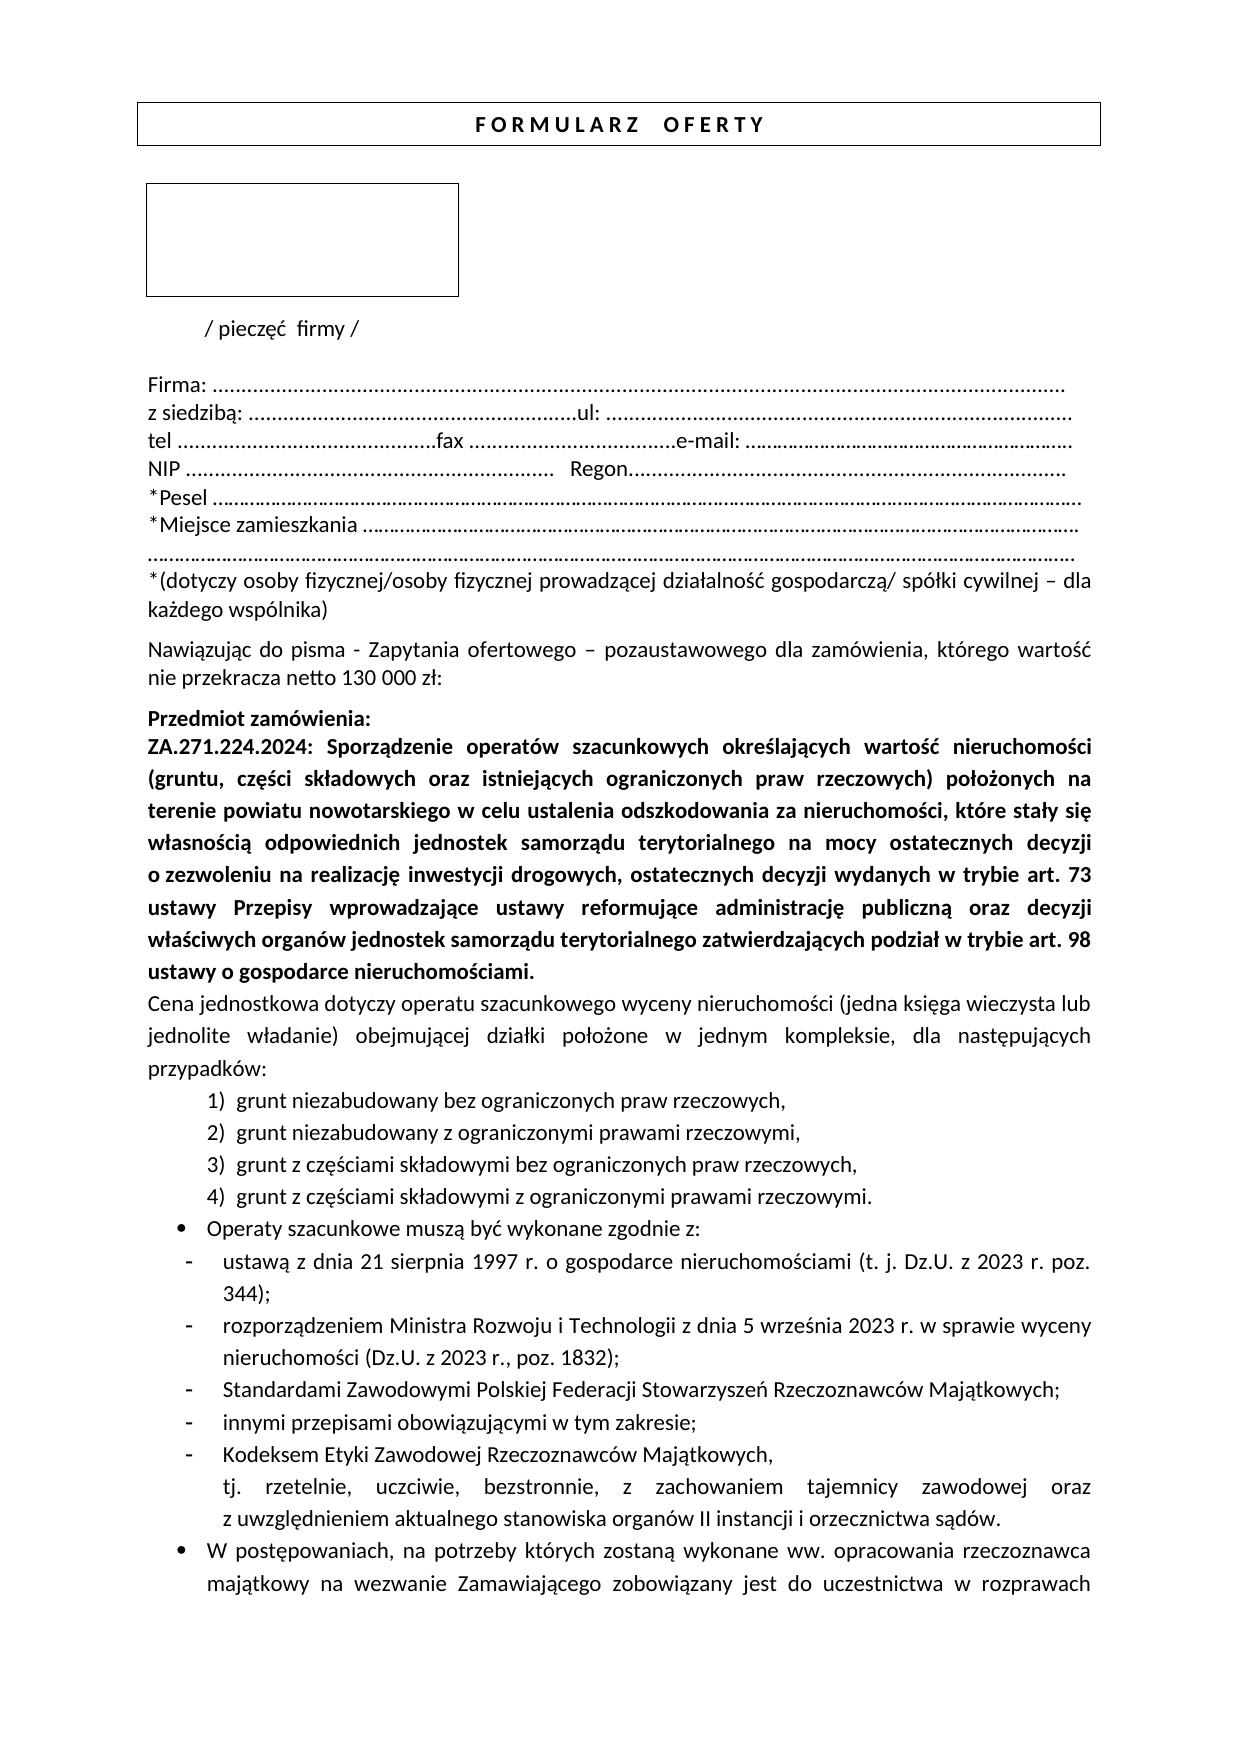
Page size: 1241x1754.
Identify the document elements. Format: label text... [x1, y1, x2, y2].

list Standardami Zawodowymi Polskiej Federacji Stowarzyszeń Rzeczoznawców Majątkowych; [185, 1376, 1093, 1403]
text ………………………………………………………………………………………………………………………………………………………….. [148, 539, 1093, 567]
text *Pesel ………………………………………………………………………………………………………………………………………………… [148, 483, 1093, 511]
text Firma: .................................................................................................................................................... [148, 371, 1093, 398]
table_header F O R M U L A R Z O F E R T Y [138, 103, 1100, 145]
text tj. rzetelnie, uczciwie, bezstronnie, z zachowaniem tajemnicy zawodowej oraz z uwzględnieniem aktualnego stanowiska organów II instancji i orzecznictwa sądów. [223, 1472, 1093, 1532]
text z siedzibą: .........................................................ul: ................................................................................. [148, 398, 1093, 427]
list rozporządzeniem Ministra Rozwoju i Technologii z dnia 5 września 2023 r. w sprawie wyceny nieruchomości (Dz.U. z 2023 r., poz. 1832); [185, 1311, 1093, 1371]
text / pieczęć firmy / [148, 286, 1093, 342]
list Kodeksem Etyki Zawodowej Rzeczoznawców Majątkowych, [185, 1440, 1093, 1468]
list grunt niezabudowany bez ograniczonych praw rzeczowych, [207, 1086, 1093, 1114]
text *(dotyczy osoby fizycznej/osoby fizycznej prowadzącej działalność gospodarczą/ spółki cywilnej – dla każdego wspólnika) [148, 567, 1093, 623]
list grunt z częściami składowymi z ograniczonymi prawami rzeczowymi. [207, 1182, 1093, 1210]
text tel .............................................fax ....................................e-mail: …………………………………………………….. [148, 427, 1093, 454]
text Przedmiot zamówienia: [148, 704, 1093, 732]
text Cena jednostkowa dotyczy operatu szacunkowego wyceny nieruchomości (jedna księga wieczysta lub jednolite władanie) obejmującej działki położone w jednym kompleksie, dla następujących przypadków: [148, 989, 1093, 1082]
text *Miejsce zamieszkania ………………………………………………………………………………………………………………………. [148, 511, 1093, 539]
text NIP ................................................................ Regon............................................................................ [148, 454, 1093, 483]
text Nawiązując do pisma - Zapytania ofertowego – pozaustawowego dla zamówienia, którego wartość nie przekracza netto 130 000 zł: [148, 635, 1093, 691]
list grunt niezabudowany z ograniczonymi prawami rzeczowymi, [207, 1118, 1093, 1146]
list innymi przepisami obowiązującymi w tym zakresie; [185, 1408, 1093, 1436]
list Operaty szacunkowe muszą być wykonane zgodnie z: [177, 1214, 1093, 1243]
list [177, 1536, 1093, 1597]
text ZA.271.224.2024: Sporządzenie operatów szacunkowych określających wartość nieruchomości (gruntu, części składowych oraz istniejących ograniczonych praw rzeczowych) położonych na terenie powiatu nowotarskiego w celu ustalenia odszkodowania za nieruchomości, które stały się własnością odpowiednich jednostek samorządu terytorialnego na mocy ostatecznych decyzji o zezwoleniu na realizację inwestycji drogowych, ostatecznych decyzji wydanych w trybie art. 73 ustawy Przepisy wprowadzające ustawy reformujące administrację publiczną oraz decyzji właściwych organów jednostek samorządu terytorialnego zatwierdzających podział w trybie art. 98 ustawy o gospodarce nieruchomościami. [148, 732, 1093, 985]
list ustawą z dnia 21 sierpnia 1997 r. o gospodarce nieruchomościami (t. j. Dz.U. z 2023 r. poz. 344); [185, 1247, 1093, 1307]
list grunt z częściami składowymi bez ograniczonych praw rzeczowych, [207, 1150, 1093, 1178]
